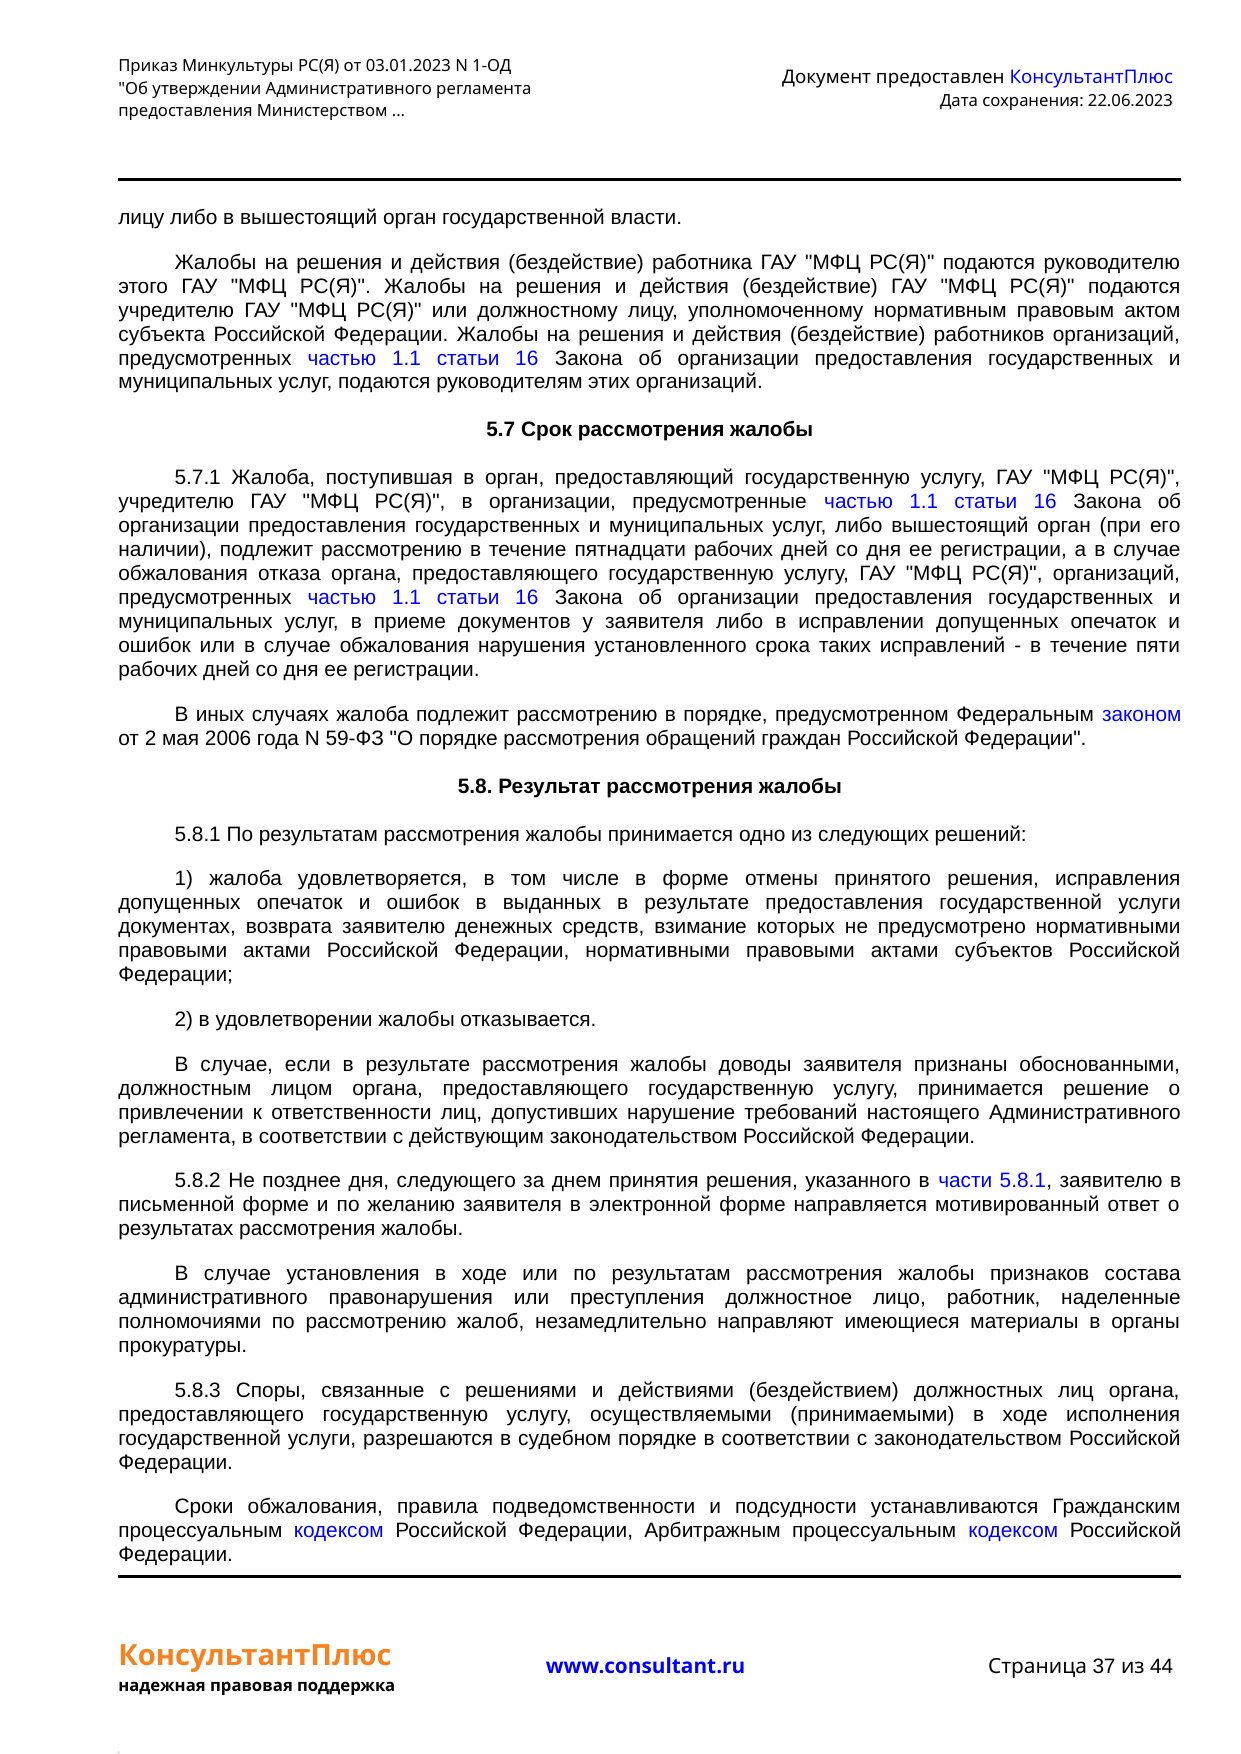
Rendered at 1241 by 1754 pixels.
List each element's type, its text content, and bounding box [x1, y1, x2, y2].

text В случае установления в ходе или по результатам рассмотрения жалобы признаков состава административного правонарушения или преступления должностное лицо, работник, наделенные полномочиями по рассмотрению жалоб, незамедлительно направляют имеющиеся материалы в органы прокуратуры. [118, 1261, 1181, 1357]
text В случае, если в результате рассмотрения жалобы доводы заявителя признаны обоснованными, должностным лицом органа, предоставляющего государственную услугу, принимается решение о привлечении к ответственности лиц, допустивших нарушение требований настоящего Административного регламента, в соответствии с действующим законодательством Российской Федерации. [118, 1052, 1181, 1147]
text В иных случаях жалоба подлежит рассмотрению в порядке, предусмотренном Федеральным законом от 2 мая 2006 года N 59-ФЗ "О порядке рассмотрения обращений граждан Российской Федерации". [118, 702, 1181, 749]
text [118, 205, 1181, 229]
text 5.8.3 Споры, связанные с решениями и действиями (бездействием) должностных лиц органа, предоставляющего государственную услугу, осуществляемыми (принимаемыми) в ходе исполнения государственной услуги, разрешаются в судебном порядке в соответствии с законодательством Российской Федерации. [118, 1378, 1181, 1473]
text 2) в удовлетворении жалобы отказывается. [118, 1007, 1181, 1031]
text 5.7.1 Жалоба, поступившая в орган, предоставляющий государственную услугу, ГАУ "МФЦ РС(Я)", учредителю ГАУ "МФЦ РС(Я)", в организации, предусмотренные частью 1.1 статьи 16 Закона об организации предоставления государственных и муниципальных услуг, либо вышестоящий орган (при его наличии), подлежит рассмотрению в течение пятнадцати рабочих дней со дня ее регистрации, а в случае обжалования отказа органа, предоставляющего государственную услугу, ГАУ "МФЦ РС(Я)", организаций, предусмотренных частью 1.1 статьи 16 Закона об организации предоставления государственных и муниципальных услуг, в приеме документов у заявителя либо в исправлении допущенных опечаток и ошибок или в случае обжалования нарушения установленного срока таких исправлений - в течение пяти рабочих дней со дня ее регистрации. [118, 465, 1181, 681]
text 5.8.2 Не позднее дня, следующего за днем принятия решения, указанного в части 5.8.1, заявителю в письменной форме и по желанию заявителя в электронной форме направляется мотивированный ответ о результатах рассмотрения жалобы. [118, 1168, 1181, 1240]
title 5.7 Срок рассмотрения жалобы [118, 417, 1181, 441]
text Жалобы на решения и действия (бездействие) работника ГАУ "МФЦ РС(Я)" подаются руководителю этого ГАУ "МФЦ РС(Я)". Жалобы на решения и действия (бездействие) ГАУ "МФЦ РС(Я)" подаются учредителю ГАУ "МФЦ РС(Я)" или должностному лицу, уполномоченному нормативным правовым актом субъекта Российской Федерации. Жалобы на решения и действия (бездействие) работников организаций, предусмотренных частью 1.1 статьи 16 Закона об организации предоставления государственных и муниципальных услуг, подаются руководителям этих организаций. [118, 249, 1181, 393]
title 5.8. Результат рассмотрения жалобы [118, 773, 1181, 797]
text 5.8.1 По результатам рассмотрения жалобы принимается одно из следующих решений: [118, 821, 1181, 845]
text Сроки обжалования, правила подведомственности и подсудности устанавливаются Гражданским процессуальным кодексом Российской Федерации, Арбитражным процессуальным кодексом Российской Федерации. [118, 1494, 1181, 1566]
text 1) жалоба удовлетворяется, в том числе в форме отмены принятого решения, исправления допущенных опечаток и ошибок в выданных в результате предоставления государственной услуги документах, возврата заявителю денежных средств, взимание которых не предусмотрено нормативными правовыми актами Российской Федерации, нормативными правовыми актами субъектов Российской Федерации; [118, 866, 1181, 986]
